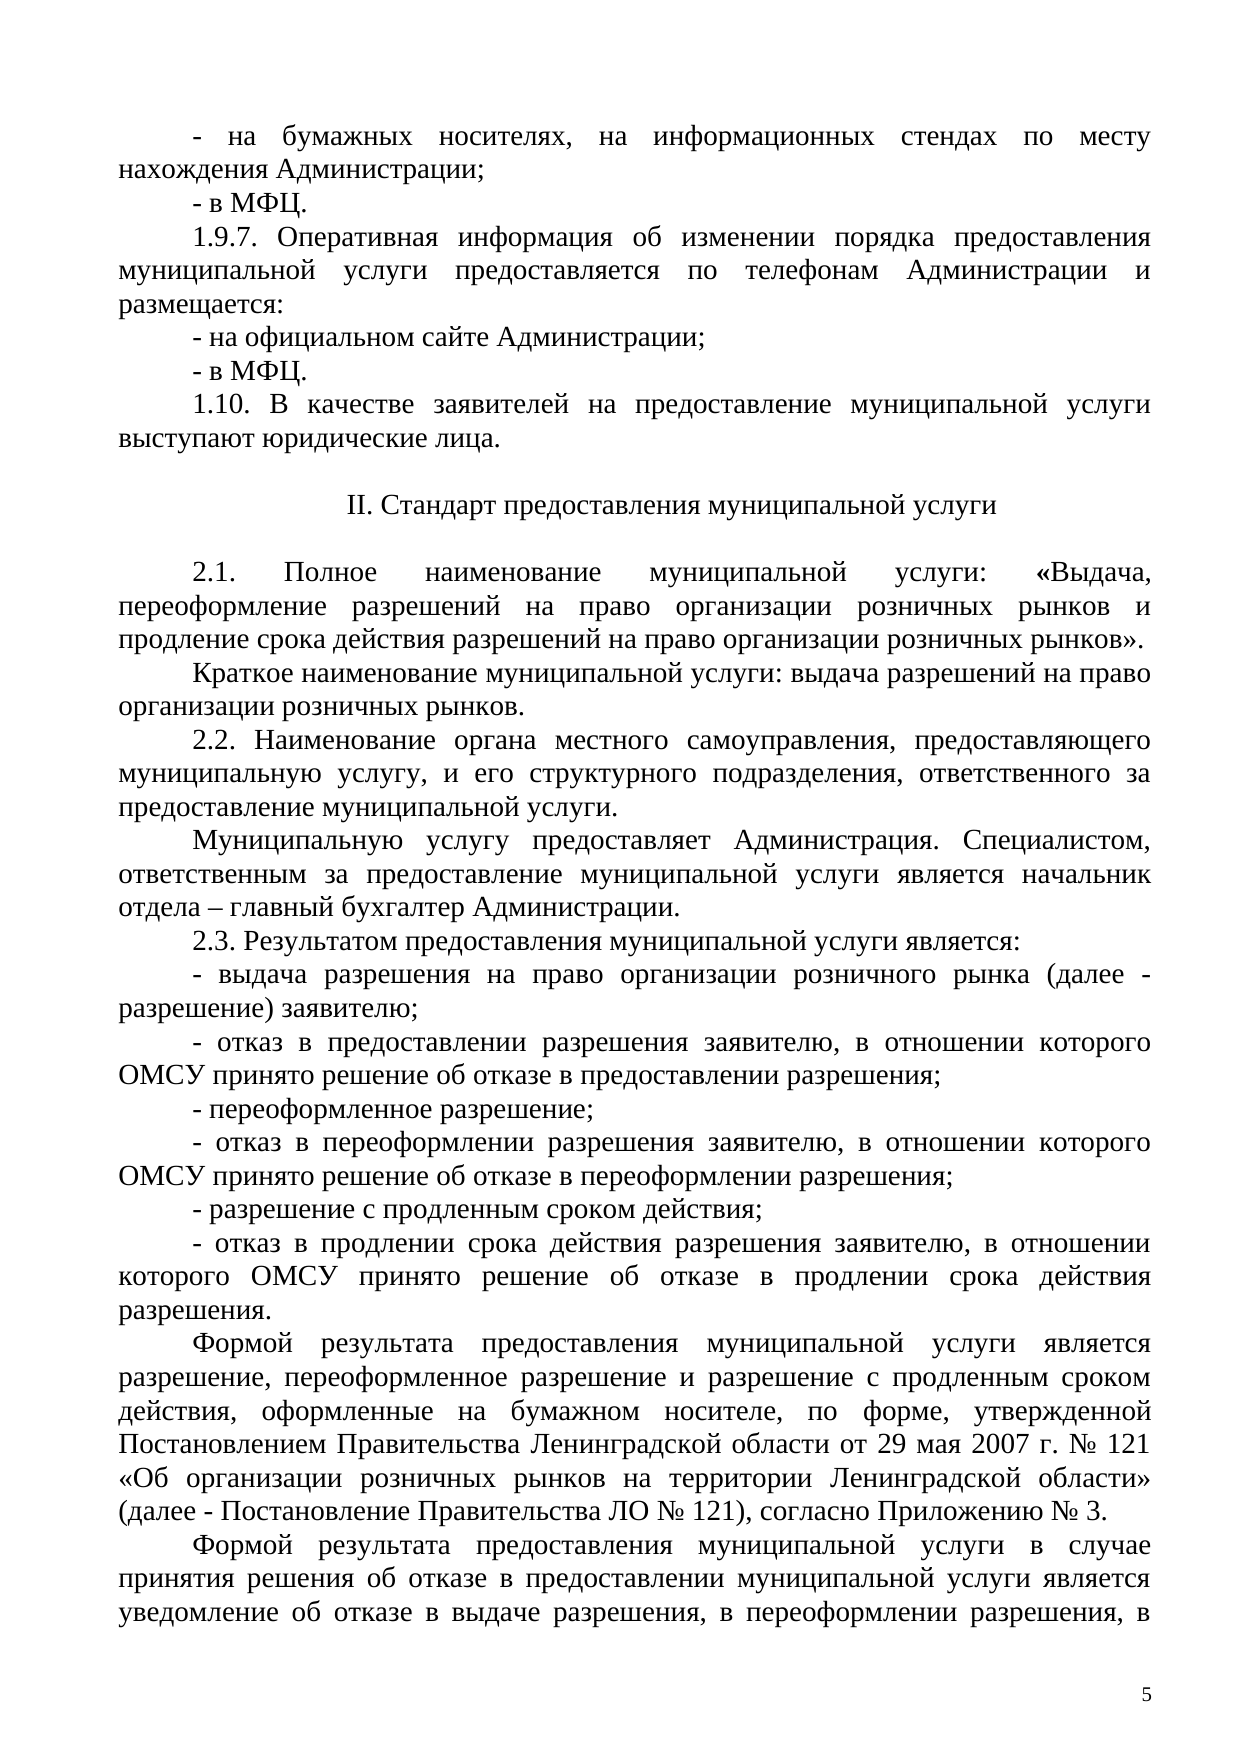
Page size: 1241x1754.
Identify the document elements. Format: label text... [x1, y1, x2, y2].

text Краткое наименование муниципальной услуги: выдача разрешений на право организации розничных рынков. [118, 655, 1152, 722]
text - на бумажных носителях, на информационных стендах по месту нахождения Администрации; [118, 118, 1152, 185]
text 1.9.7. Оперативная информация об изменении порядка предоставления муниципальной услуги предоставляется по телефонам Администрации и размещается: [118, 219, 1152, 319]
text - отказ в предоставлении разрешения заявителю, в отношении которого ОМСУ принято решение об отказе в предоставлении разрешения; [118, 1024, 1152, 1091]
text - на официальном сайте Администрации; [118, 319, 1152, 353]
text - отказ в продлении срока действия разрешения заявителю, в отношении которого ОМСУ принято решение об отказе в продлении срока действия разрешения. [118, 1225, 1152, 1326]
text 1.10. В качестве заявителей на предоставление муниципальной услуги выступают юридические лица. [118, 386, 1152, 453]
text 2.2. Наименование органа местного самоуправления, предоставляющего муниципальную услугу, и его структурного подразделения, ответственного за предоставление муниципальной услуги. [118, 722, 1152, 822]
text 2.3. Результатом предоставления муниципальной услуги является: [118, 923, 1152, 957]
text Муниципальную услугу предоставляет Администрация. Специалистом, ответственным за предоставление муниципальной услуги является начальник отдела – главный бухгалтер Администрации. [118, 822, 1152, 923]
text - разрешение с продленным сроком действия; [118, 1191, 1152, 1225]
text 2.1. Полное наименование муниципальной услуги: «Выдача, переоформление разрешений на право организации розничных рынков и продление срока действия разрешений на право организации розничных рынков». [118, 554, 1152, 655]
text - переоформленное разрешение; [118, 1091, 1152, 1124]
text II. Стандарт предоставления муниципальной услуги [118, 487, 1152, 521]
text - выдача разрешения на право организации розничного рынка (далее - разрешение) заявителю; [118, 957, 1152, 1024]
text - в МФЦ. [118, 185, 1152, 219]
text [118, 1527, 1152, 1627]
text - в МФЦ. [118, 353, 1152, 386]
text Формой результата предоставления муниципальной услуги является разрешение, переоформленное разрешение и разрешение с продленным сроком действия, оформленные на бумажном носителе, по форме, утвержденной Постановлением Правительства Ленинградской области от 29 мая 2007 г. № 121 «Об организации розничных рынков на территории Ленинградской области» (далее - Постановление Правительства ЛО № 121), согласно Приложению № 3. [118, 1326, 1152, 1527]
text - отказ в переоформлении разрешения заявителю, в отношении которого ОМСУ принято решение об отказе в переоформлении разрешения; [118, 1124, 1152, 1191]
